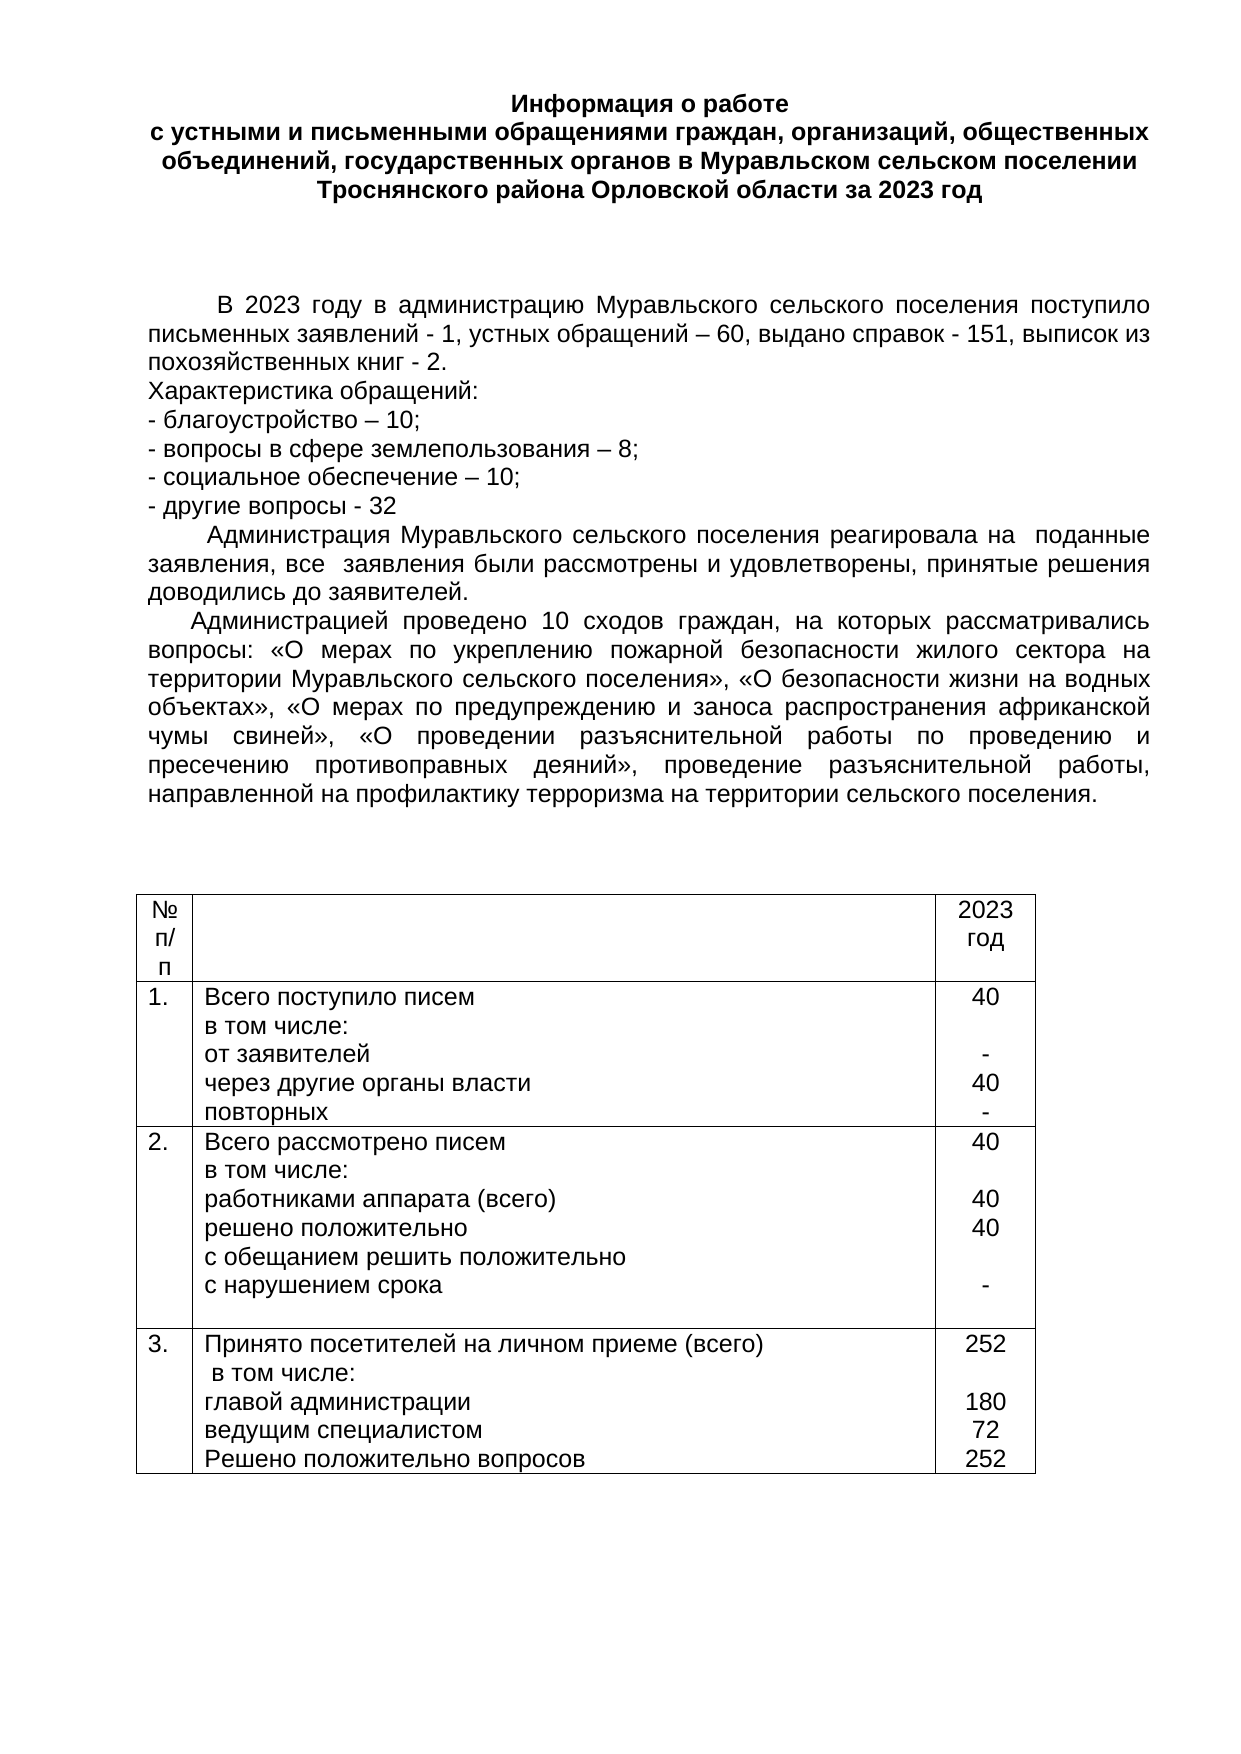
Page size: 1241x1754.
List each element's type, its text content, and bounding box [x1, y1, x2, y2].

table_header [193, 895, 935, 981]
table_cell Всего рассмотрено писем в том числе: работниками аппарата (всего) решено положительно с обещанием решить положительно с нарушением срока [193, 1127, 935, 1328]
text - социальное обеспечение – 10; [148, 462, 1152, 491]
text Информация о работе [148, 89, 1152, 117]
text Троснянского района Орловской области за 2023 год [148, 175, 1152, 204]
table_cell 3. [137, 1329, 192, 1473]
text - другие вопросы - 32 [148, 491, 1152, 520]
table_cell Всего поступило писем в том числе: от заявителей через другие органы власти повторных [193, 982, 935, 1126]
text В 2023 году в администрацию Муравльского сельского поселения поступило письменных заявлений - 1, устных обращений – 60, выдано справок - 151, выписок из похозяйственных книг - 2. [148, 290, 1152, 376]
table_cell 40 40 40 - [936, 1127, 1035, 1328]
text с устными и письменными обращениями граждан, организаций, общественных объединений, государственных органов в Муравльском сельском поселении [148, 117, 1152, 175]
table_header 2023 год [936, 895, 1035, 981]
text Характеристика обращений: [148, 376, 1152, 405]
text - благоустройство – 10; [148, 405, 1152, 434]
text Администрация Муравльского сельского поселения реагировала на поданные заявления, все заявления были рассмотрены и удовлетворены, принятые решения доводились до заявителей. [148, 520, 1152, 606]
table_header № п/п [137, 895, 192, 981]
text Администрацией проведено 10 сходов граждан, на которых рассматривались вопросы: «О мерах по укреплению пожарной безопасности жилого сектора на территории Муравльского сельского поселения», «О безопасности жизни на водных объектах», «О мерах по предупреждению и заноса распространения африканской чумы свиней», «О проведении разъяснительной работы по проведению и пресечению противоправных деяний», проведение разъяснительной работы, направленной на профилактику терроризма на территории сельского поселения. [148, 606, 1152, 807]
text - вопросы в сфере землепользования – 8; [148, 434, 1152, 462]
table_cell 1. [137, 982, 192, 1126]
table_cell 40 - 40 - [936, 982, 1035, 1126]
table_cell Принято посетителей на личном приеме (всего) в том числе: главой администрации ведущим специалистом Решено положительно вопросов [193, 1329, 935, 1473]
table_cell 252 180 72 252 [936, 1329, 1035, 1473]
table_cell 2. [137, 1127, 192, 1328]
